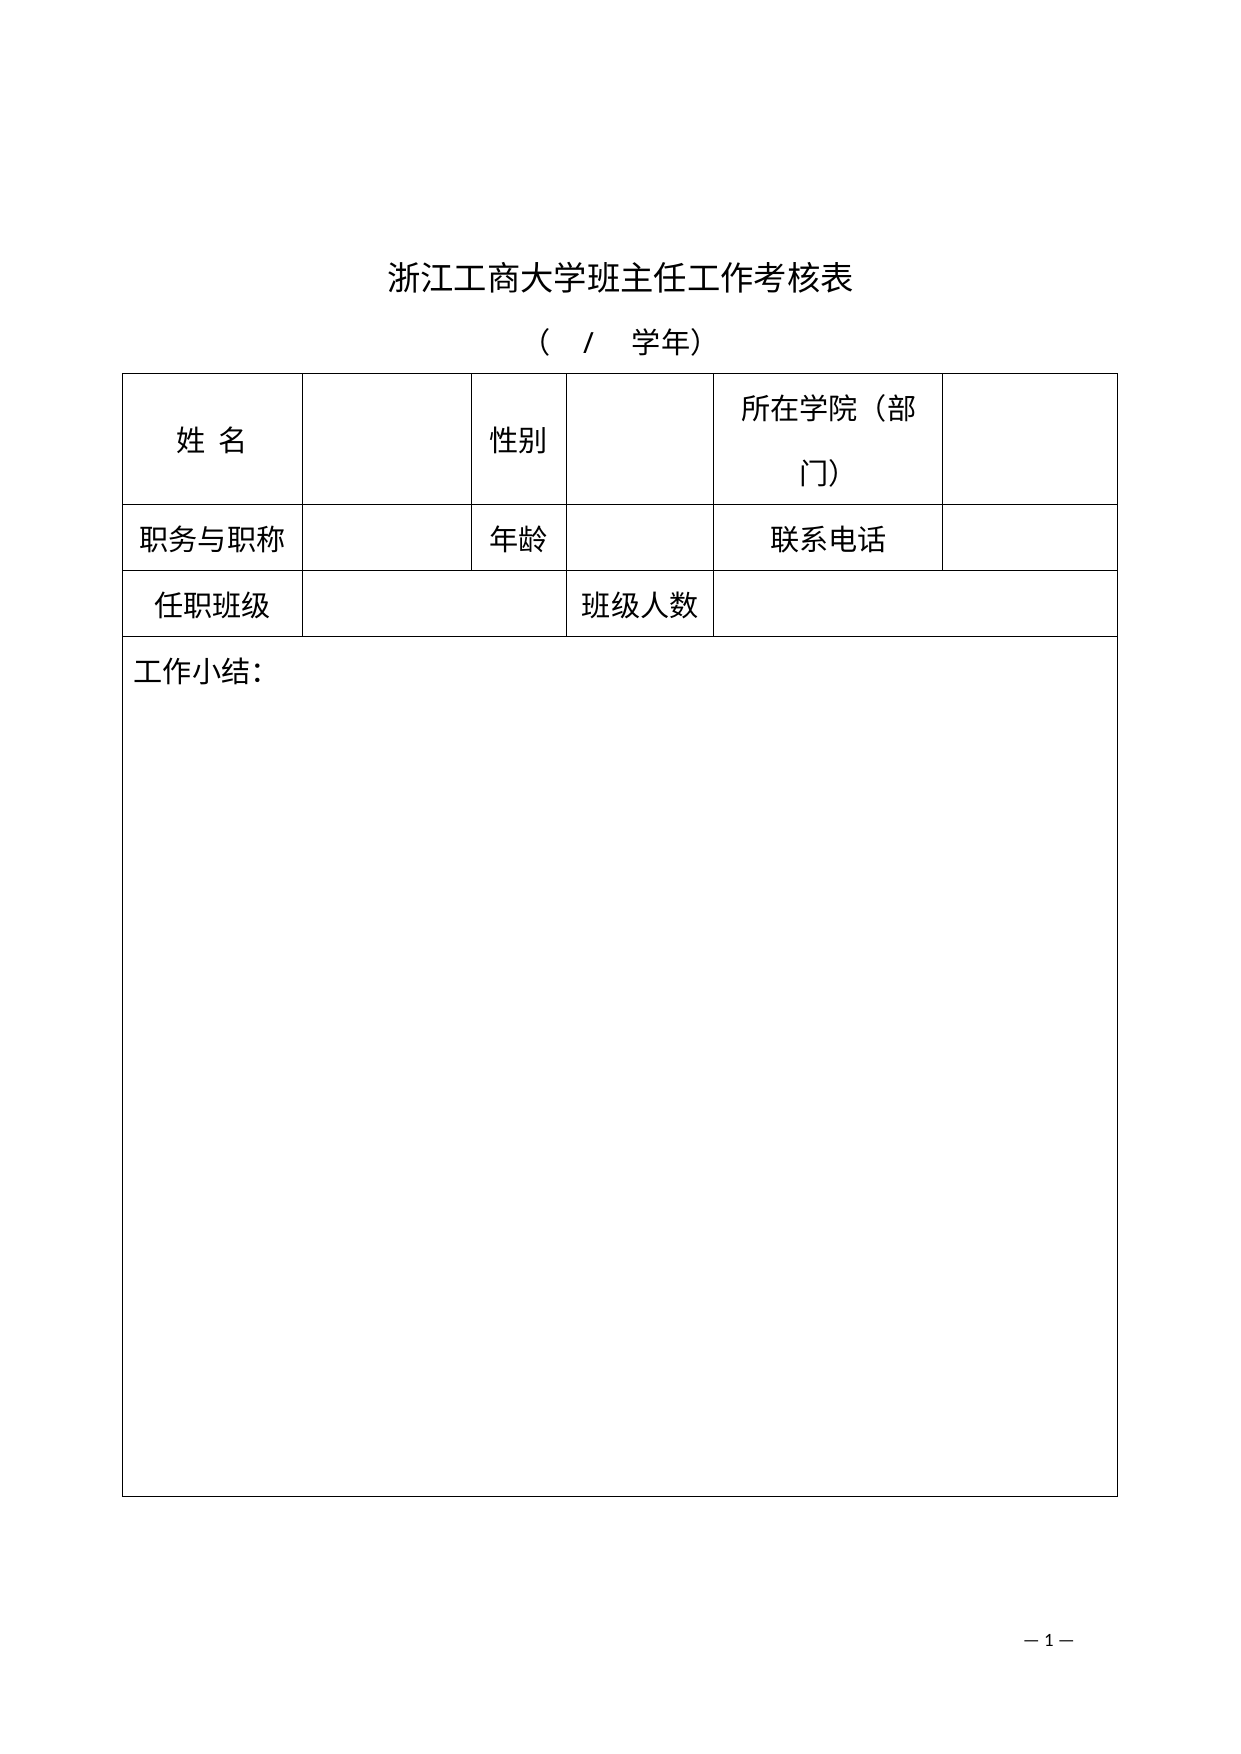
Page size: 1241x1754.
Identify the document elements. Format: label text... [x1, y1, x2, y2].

text （ / 学年） [165, 308, 1075, 373]
table_cell 任职班级 [123, 571, 302, 636]
table_cell [943, 505, 1117, 570]
table_header 姓 名 [123, 374, 302, 504]
table_header [943, 374, 1117, 504]
table_header [303, 374, 471, 504]
table_cell [303, 571, 566, 636]
table_cell [714, 571, 1117, 636]
table_cell 工作小结： [123, 637, 1117, 1496]
table_cell 班级人数 [567, 571, 713, 636]
table_cell 联系电话 [714, 505, 942, 570]
table_cell [567, 505, 713, 570]
table_header 所在学院（部门） [714, 374, 942, 504]
table_cell [303, 505, 471, 570]
table_header [567, 374, 713, 504]
text 浙江工商大学班主任工作考核表 [165, 243, 1075, 308]
table_cell 年龄 [472, 505, 566, 570]
table_header 性别 [472, 374, 566, 504]
table_cell 职务与职称 [123, 505, 302, 570]
